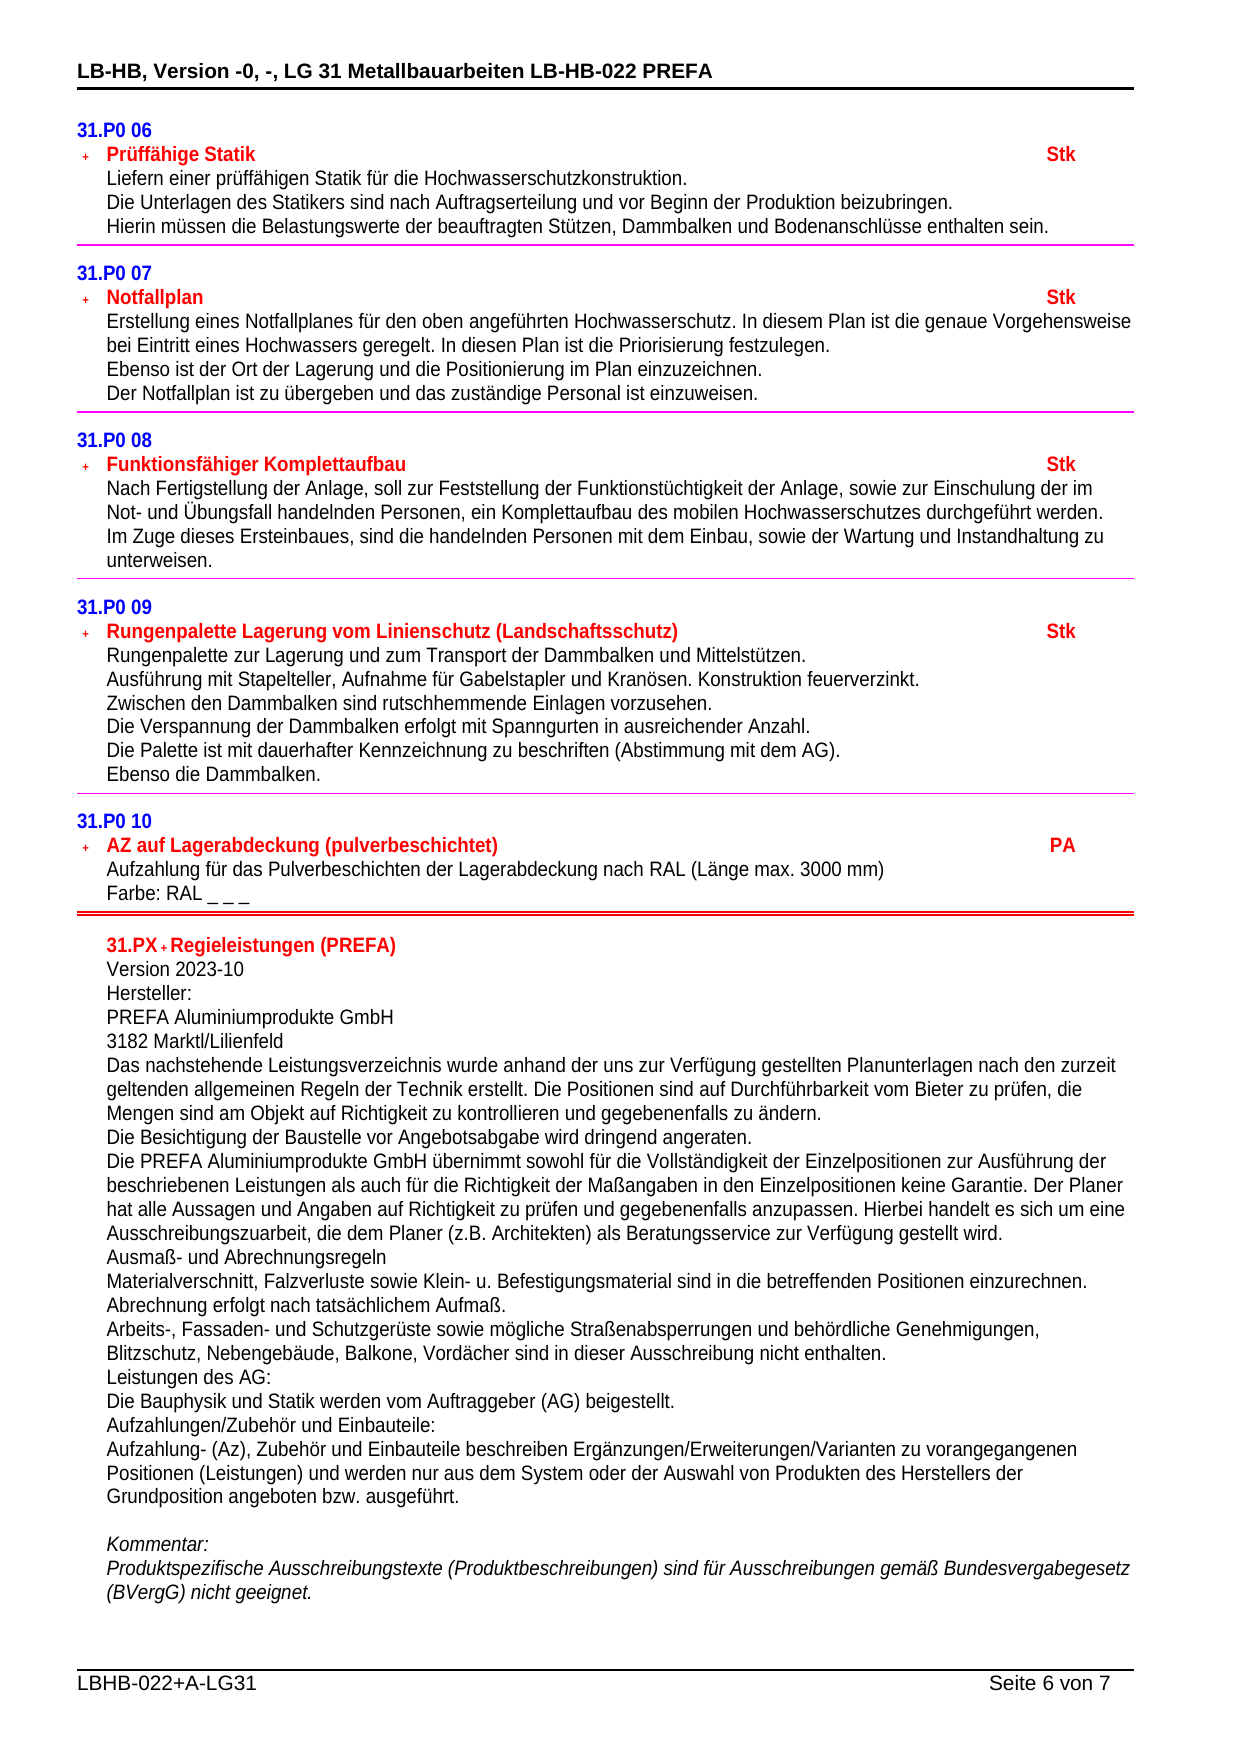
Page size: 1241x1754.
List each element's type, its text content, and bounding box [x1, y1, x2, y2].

text Ebenso die Dammbalken. [106, 762, 1134, 786]
text 31.P0 09 [77, 594, 1134, 618]
text Die Palette ist mit dauerhafter Kennzeichnung zu beschriften (Abstimmung mit dem AG). [106, 738, 1134, 762]
text Ausführung mit Stapelteller, Aufnahme für Gabelstapler und Kranösen. Konstruktion feuerverzinkt. [106, 666, 1134, 690]
text Hersteller: [106, 981, 1134, 1005]
text Liefern einer prüffähigen Statik für die Hochwasserschutzkonstruktion. [106, 166, 1134, 190]
text Rungenpalette zur Lagerung und zum Transport der Dammbalken und Mittelstützen. [106, 642, 1134, 666]
text Die Verspannung der Dammbalken erfolgt mit Spanngurten in ausreichender Anzahl. [106, 714, 1134, 738]
text 31.P0 10 [77, 809, 1134, 833]
text 3182 Marktl/Lilienfeld [106, 1029, 1134, 1053]
text + AZ auf Lagerabdeckung (pulverbeschichtet) PA [77, 833, 1134, 857]
text Materialverschnitt, Falzverluste sowie Klein- u. Befestigungsmaterial sind in die betreffenden Positionen einzurechnen. [106, 1269, 1134, 1293]
text 31.PX + Regieleistungen (PREFA) [106, 933, 1134, 957]
text + Funktionsfähiger Komplettaufbau Stk [77, 452, 1134, 476]
text 31.P0 07 [77, 261, 1134, 285]
text Arbeits-, Fassaden- und Schutzgerüste sowie mögliche Straßenabsperrungen und behördliche Genehmigungen, Blitzschutz, Nebengebäude, Balkone, Vordächer sind in dieser Ausschreibung nicht enthalten. [106, 1317, 1134, 1364]
text Nach Fertigstellung der Anlage, soll zur Feststellung der Funktionstüchtigkeit der Anlage, sowie zur Einschulung der im Not- und Übungsfall handelnden Personen, ein Komplettaufbau des mobilen Hochwasserschutzes durchgeführt werden. [106, 476, 1134, 523]
text + Notfallplan Stk [77, 285, 1134, 309]
text 31.P0 08 [77, 428, 1134, 452]
text Ebenso ist der Ort der Lagerung und die Positionierung im Plan einzuzeichnen. [106, 357, 1134, 381]
text Abrechnung erfolgt nach tatsächlichem Aufmaß. [106, 1293, 1134, 1317]
text Aufzahlungen/Zubehör und Einbauteile: [106, 1412, 1134, 1436]
text Die Unterlagen des Statikers sind nach Auftragserteilung und vor Beginn der Produktion beizubringen. [106, 190, 1134, 214]
text + Prüffähige Statik Stk [77, 142, 1134, 166]
text Hierin müssen die Belastungswerte der beauftragten Stützen, Dammbalken und Bodenanschlüsse enthalten sein. [106, 214, 1134, 238]
text Produktspezifische Ausschreibungstexte (Produktbeschreibungen) sind für Ausschreibungen gemäß Bundesvergabegesetz (BVergG) nicht geeignet. [106, 1556, 1134, 1604]
text Ausmaß- und Abrechnungsregeln [106, 1245, 1134, 1269]
text Aufzahlung für das Pulverbeschichten der Lagerabdeckung nach RAL (Länge max. 3000 mm) [106, 857, 1134, 881]
text Im Zuge dieses Ersteinbaues, sind die handelnden Personen mit dem Einbau, sowie der Wartung und Instandhaltung zu unterweisen. [106, 523, 1134, 571]
text Erstellung eines Notfallplanes für den oben angeführten Hochwasserschutz. In diesem Plan ist die genaue Vorgehensweise bei Eintritt eines Hochwassers geregelt. In diesen Plan ist die Priorisierung festzulegen. [106, 309, 1134, 357]
text Zwischen den Dammbalken sind rutschhemmende Einlagen vorzusehen. [106, 690, 1134, 714]
text Die Besichtigung der Baustelle vor Angebotsabgabe wird dringend angeraten. [106, 1125, 1134, 1149]
text Version 2023-10 [106, 957, 1134, 981]
text Das nachstehende Leistungsverzeichnis wurde anhand der uns zur Verfügung gestellten Planunterlagen nach den zurzeit geltenden allgemeinen Regeln der Technik erstellt. Die Positionen sind auf Durchführbarkeit vom Bieter zu prüfen, die Mengen sind am Objekt auf Richtigkeit zu kontrollieren und gegebenenfalls zu ändern. [106, 1053, 1134, 1125]
text Die PREFA Aluminiumprodukte GmbH übernimmt sowohl für die Vollständigkeit der Einzelpositionen zur Ausführung der beschriebenen Leistungen als auch für die Richtigkeit der Maßangaben in den Einzelpositionen keine Garantie. Der Planer hat alle Aussagen und Angaben auf Richtigkeit zu prüfen und gegebenenfalls anzupassen. Hierbei handelt es sich um eine Ausschreibungszuarbeit, die dem Planer (z.B. Architekten) als Beratungsservice zur Verfügung gestellt wird. [106, 1149, 1134, 1245]
text Die Bauphysik und Statik werden vom Auftraggeber (AG) beigestellt. [106, 1388, 1134, 1412]
text 31.P0 06 [77, 118, 1134, 142]
text Der Notfallplan ist zu übergeben und das zuständige Personal ist einzuweisen. [106, 381, 1134, 405]
text Leistungen des AG: [106, 1364, 1134, 1388]
text Kommentar: [106, 1532, 1134, 1556]
text PREFA Aluminiumprodukte GmbH [106, 1005, 1134, 1029]
text Farbe: RAL _ _ _ [106, 881, 1134, 905]
text Aufzahlung- (Az), Zubehör und Einbauteile beschreiben Ergänzungen/Erweiterungen/Varianten zu vorangegangenen Positionen (Leistungen) und werden nur aus dem System oder der Auswahl von Produkten des Herstellers der Grundposition angeboten bzw. ausgeführt. [106, 1436, 1134, 1508]
text + Rungenpalette Lagerung vom Linienschutz (Landschaftsschutz) Stk [77, 618, 1134, 642]
